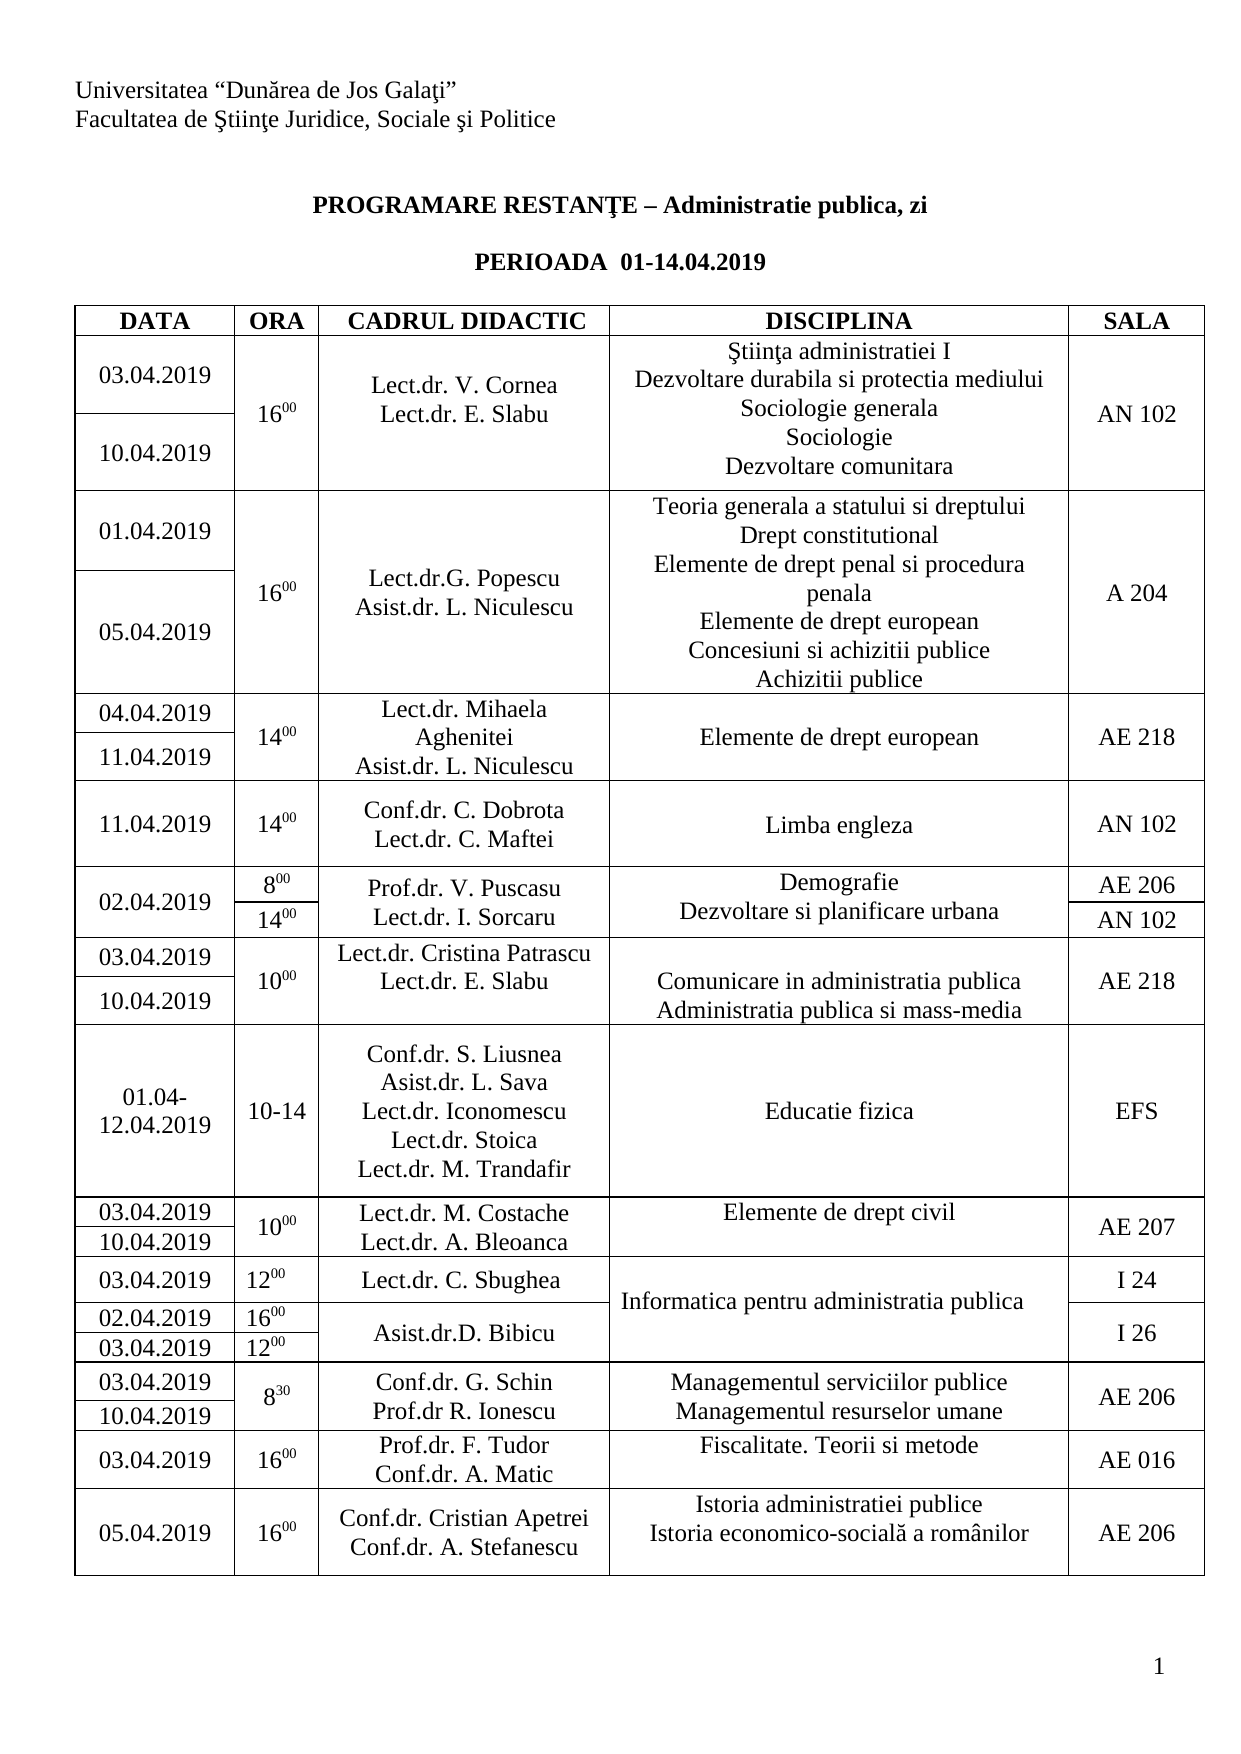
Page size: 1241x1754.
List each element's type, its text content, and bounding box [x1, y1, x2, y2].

table_cell Conf.dr. S. Liusnea Asist.dr. L. Sava Lect.dr. Iconomescu Lect.dr. Stoica Lect.dr. M. Trandafir [319, 1025, 609, 1196]
table_header DISCIPLINA [610, 306, 1068, 335]
table_cell Educatie fizica [610, 1025, 1068, 1196]
table_cell 03.04.2019 [76, 1257, 234, 1302]
table_cell Istoria administratiei publice Istoria economico-socială a românilor [610, 1489, 1068, 1575]
table_cell 830 [235, 1363, 318, 1429]
table_cell 11.04.2019 [76, 733, 234, 780]
table_cell AE 206 [1069, 867, 1204, 901]
table_cell Conf.dr. G. Schin Prof.dr R. Ionescu [319, 1363, 609, 1429]
text Facultatea de Ştiinţe Juridice, Sociale şi Politice [75, 104, 1165, 132]
table_header ORA [235, 306, 318, 335]
table_cell Informatica pentru administratia publica [610, 1257, 1068, 1361]
table_header SALA [1069, 306, 1204, 335]
table_cell Managementul serviciilor publice Managementul resurselor umane [610, 1363, 1068, 1429]
table_cell 05.04.2019 [76, 1489, 234, 1575]
table_cell 1600 [235, 336, 318, 490]
table_header CADRUL DIDACTIC [319, 306, 609, 335]
table_cell 04.04.2019 [76, 694, 234, 732]
table_cell Lect.dr. V. Cornea Lect.dr. E. Slabu [319, 336, 609, 490]
table_cell A 204 [1069, 491, 1204, 693]
table_header DATA [76, 306, 234, 335]
table_cell 03.04.2019 [76, 938, 234, 976]
table_cell 10.04.2019 [76, 1227, 234, 1256]
table_cell 1200 [235, 1333, 318, 1361]
table_cell AE 206 [1069, 1363, 1204, 1429]
table_cell Lect.dr. M. Costache Lect.dr. A. Bleoanca [319, 1198, 609, 1256]
table_cell Lect.dr. Mihaela Aghenitei Asist.dr. L. Niculescu [319, 694, 609, 780]
table_cell 01.04.2019 [76, 491, 234, 570]
table_cell 1600 [235, 1303, 318, 1332]
table_cell 02.04.2019 [76, 1303, 234, 1332]
table_cell Conf.dr. Cristian Apetrei Conf.dr. A. Stefanescu [319, 1489, 609, 1575]
table_cell 03.04.2019 [76, 1333, 234, 1361]
table_cell 03.04.2019 [76, 1431, 234, 1488]
table_cell I 26 [1069, 1303, 1204, 1361]
table_cell 03.04.2019 [76, 336, 234, 413]
table_cell 1600 [235, 491, 318, 693]
table_cell 10.04.2019 [76, 414, 234, 490]
table_cell AE 207 [1069, 1198, 1204, 1256]
table_cell I 24 [1069, 1257, 1204, 1302]
table_cell Teoria generala a statului si dreptului Drept constitutional Elemente de drept penal si procedura penala Elemente de drept european Concesiuni si achizitii publice Achizitii publice [610, 491, 1068, 693]
table_cell 01.04-12.04.2019 [76, 1025, 234, 1196]
table_cell Comunicare in administratia publica Administratia publica si mass-media [610, 938, 1068, 1024]
text PERIOADA 01-14.04.2019 [75, 247, 1165, 276]
table_cell AN 102 [1069, 903, 1204, 937]
table_cell Conf.dr. C. Dobrota Lect.dr. C. Maftei [319, 781, 609, 866]
table_cell EFS [1069, 1025, 1204, 1196]
table_cell 1400 [235, 694, 318, 780]
table_cell Demografie Dezvoltare si planificare urbana [610, 867, 1068, 937]
table_cell 1400 [235, 903, 318, 937]
table_cell 1000 [235, 1198, 318, 1256]
table_cell 1400 [235, 781, 318, 866]
table_cell 10.04.2019 [76, 1401, 234, 1429]
table_cell 05.04.2019 [76, 571, 234, 693]
text PROGRAMARE RESTANŢE – Administratie publica, zi [75, 190, 1165, 219]
table_cell 03.04.2019 [76, 1363, 234, 1400]
table_cell 1600 [235, 1431, 318, 1488]
table_cell AE 218 [1069, 694, 1204, 780]
table_cell 10-14 [235, 1025, 318, 1196]
table_cell Ştiinţa administratiei I Dezvoltare durabila si protectia mediului Sociologie generala Sociologie Dezvoltare comunitara [610, 336, 1068, 490]
table_cell Elemente de drept civil [610, 1198, 1068, 1256]
table_cell 800 [235, 867, 318, 901]
table_cell 1000 [235, 938, 318, 1024]
table_cell 1200 [235, 1257, 318, 1302]
table_cell Asist.dr.D. Bibicu [319, 1303, 609, 1361]
table_cell 02.04.2019 [76, 867, 234, 937]
table_cell 1600 [235, 1489, 318, 1575]
table_cell AE 218 [1069, 938, 1204, 1024]
table_cell AN 102 [1069, 781, 1204, 866]
table_cell 11.04.2019 [76, 781, 234, 866]
table_cell Prof.dr. F. Tudor Conf.dr. A. Matic [319, 1431, 609, 1488]
text Universitatea “Dunărea de Jos Galaţi” [75, 75, 1165, 104]
table_cell Limba engleza [610, 781, 1068, 866]
table_cell 10.04.2019 [76, 977, 234, 1024]
table_cell Lect.dr. Cristina Patrascu Lect.dr. E. Slabu [319, 938, 609, 1024]
table_cell 03.04.2019 [76, 1198, 234, 1226]
table_cell AN 102 [1069, 336, 1204, 490]
table_cell Prof.dr. V. Puscasu Lect.dr. I. Sorcaru [319, 867, 609, 937]
table_cell Lect.dr. C. Sbughea [319, 1257, 609, 1302]
table_cell Elemente de drept european [610, 694, 1068, 780]
table_cell Lect.dr.G. Popescu Asist.dr. L. Niculescu [319, 491, 609, 693]
table_cell Fiscalitate. Teorii si metode [610, 1431, 1068, 1488]
table_cell AE 016 [1069, 1431, 1204, 1488]
table_cell AE 206 [1069, 1489, 1204, 1575]
